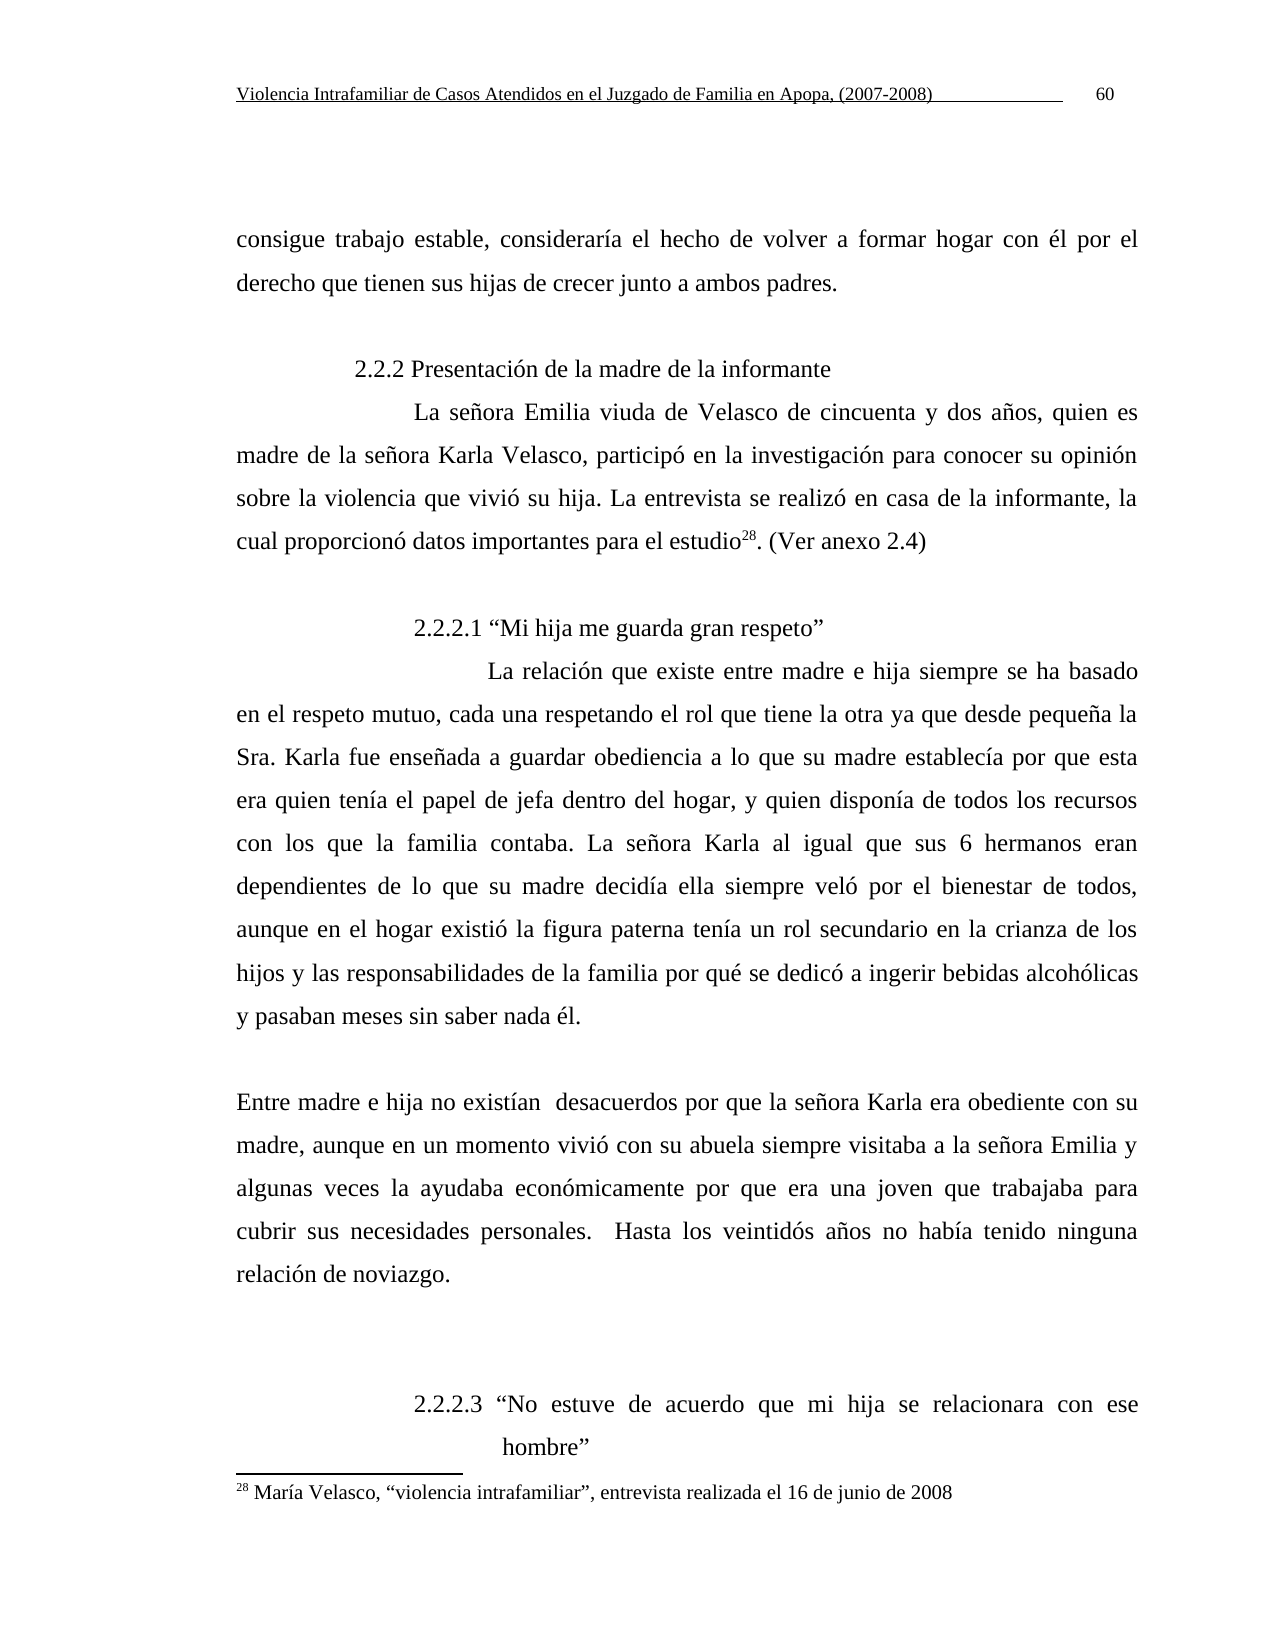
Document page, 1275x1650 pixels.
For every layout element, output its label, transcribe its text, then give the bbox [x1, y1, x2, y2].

text La relación que existe entre madre e hija siempre se ha basado en el respeto mutuo, cada una respetando el rol que tiene la otra ya que desde pequeña la Sra. Karla fue enseñada a guardar obediencia a lo que su madre establecía por que esta era quien tenía el papel de jefa dentro del hogar, y quien disponía de todos los recursos con los que la familia contaba. La señora Karla al igual que sus 6 hermanos eran dependientes de lo que su madre decidía ella siempre veló por el bienestar de todos, aunque en el hogar existió la figura paterna tenía un rol secundario en la crianza de los hijos y las responsabilidades de la familia por qué se dedicó a ingerir bebidas alcohólicas y pasaban meses sin saber nada él. [236, 656, 1139, 1029]
text La señora Emilia viuda de Velasco de cincuenta y dos años, quien es madre de la señora Karla Velasco, participó en la investigación para conocer su opinión sobre la violencia que vivió su hija. La entrevista se realizó en casa de la informante, la cual proporcionó datos importantes para el estudio. (Ver anexo 2.4) [236, 397, 1139, 555]
text Entre madre e hija no existían desacuerdos por que la señora Karla era obediente con su madre, aunque en un momento vivió con su abuela siempre visitaba a la señora Emilia y algunas veces la ayudaba económicamente por que era una joven que trabajaba para cubrir sus necesidades personales. Hasta los veintidós años no había tenido ninguna relación de noviazgo. [236, 1087, 1139, 1288]
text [236, 224, 1139, 296]
text 2.2.2 Presentación de la madre de la informante [354, 354, 1139, 383]
text 2.2.2.1 “Mi hija me guarda gran respeto” [413, 613, 1139, 641]
text 2.2.2.3 “No estuve de acuerdo que mi hija se relacionara con ese hombre” [413, 1389, 1139, 1461]
